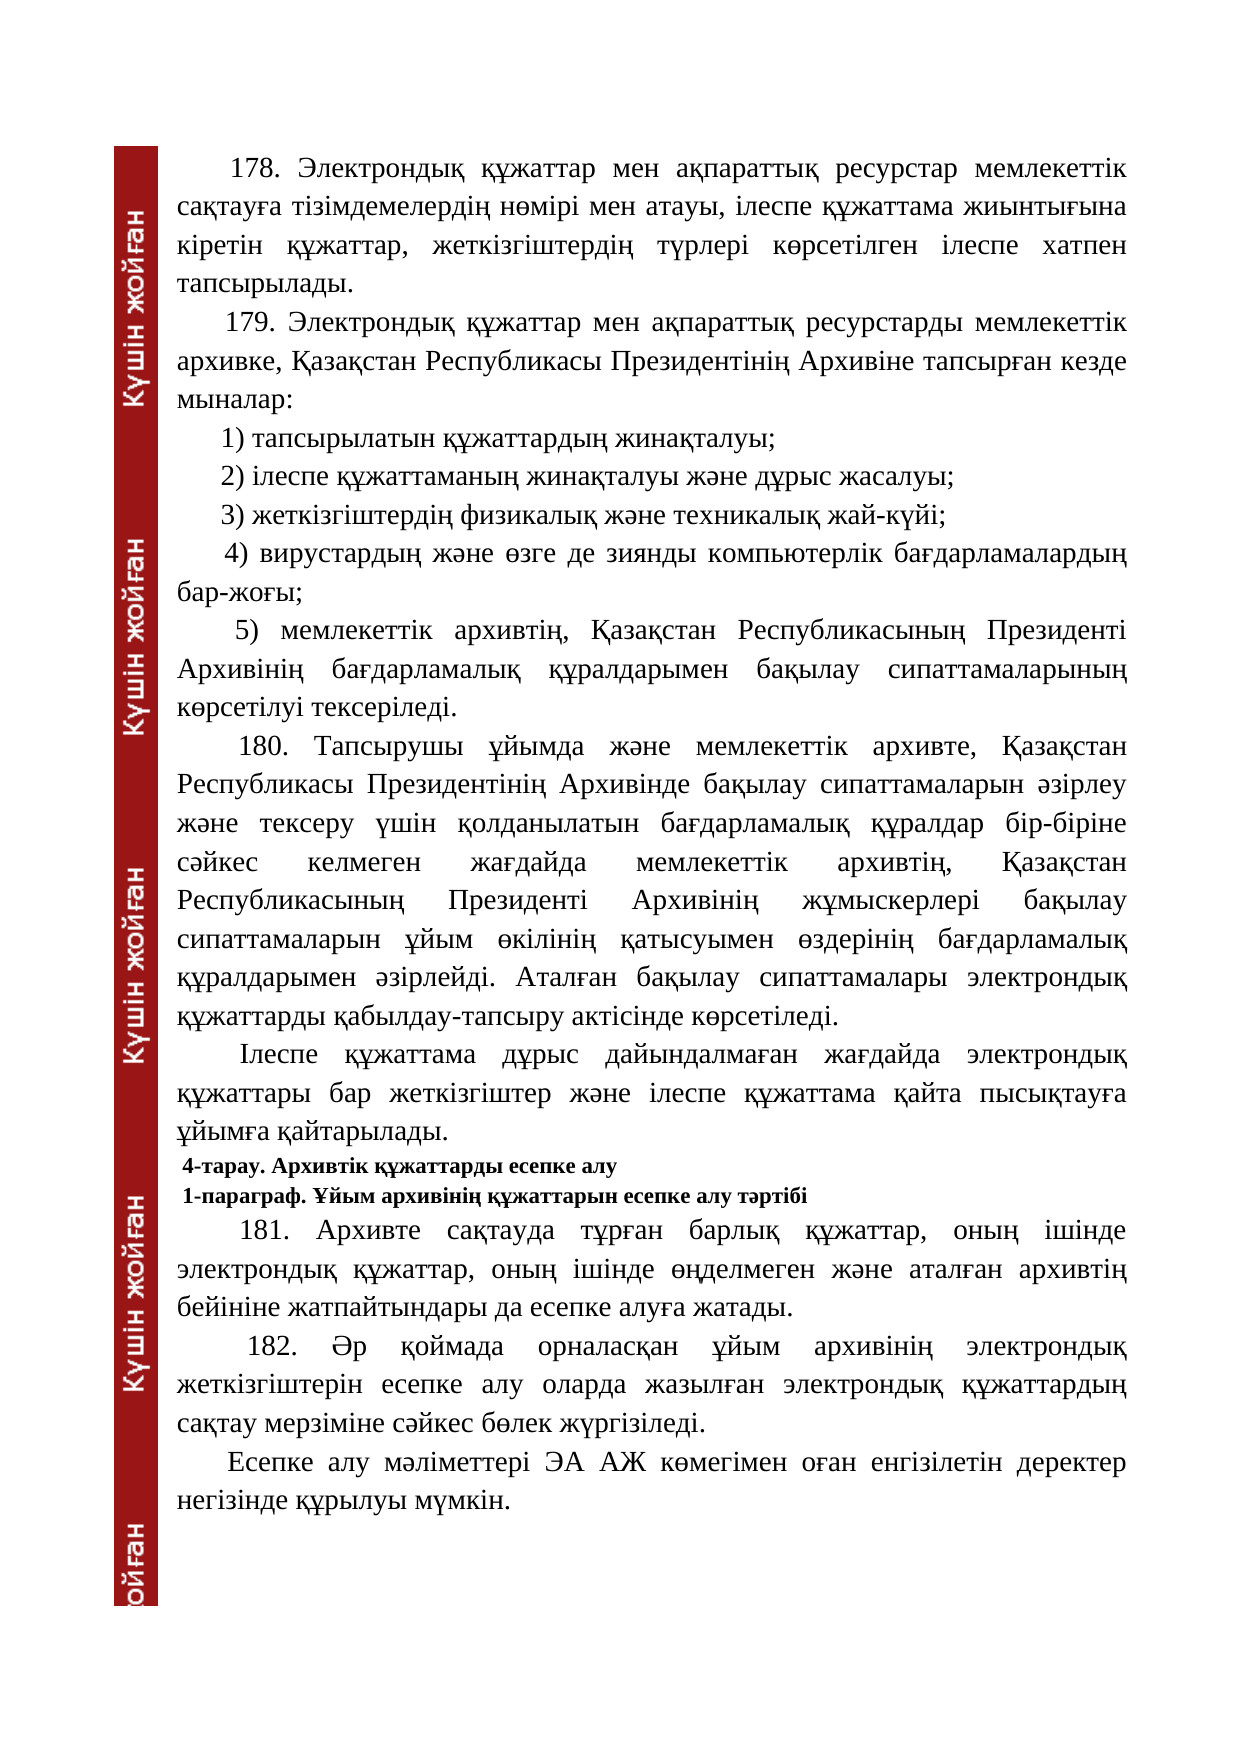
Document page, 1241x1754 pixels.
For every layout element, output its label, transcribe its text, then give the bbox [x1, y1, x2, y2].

text Есепке алу мәліметтері ЭА АЖ көмегімен оған енгізілетін деректер негізінде құрылуы мүмкін. [112, 1444, 1128, 1516]
picture [114, 1516, 158, 1606]
text 181. Архивте сақтауда тұрған барлық құжаттар, оның ішінде электрондық құжаттар, оның ішінде өңделмеген және аталған архивтің бейініне жатпайтындары да есепке алуға жатады. [112, 1212, 1128, 1323]
picture [114, 723, 158, 728]
text 179. Электрондық құжаттар мен ақпараттық ресурстарды мемлекеттік архивке, Қазақстан Республикасы Президентінің Архивіне тапсырған кезде мыналар: [112, 304, 1128, 415]
picture [114, 453, 158, 458]
text 1-параграф. Ұйым архивінің құжаттарын есепке алу тәртібі [112, 1182, 1128, 1209]
text 180. Тапсырушы ұйымда және мемлекеттік архивте, Қазақстан Республикасы Президентінің Архивінде бақылау сипаттамаларын әзірлеу және тексеру үшін қолданылатын бағдарламалық құралдар бір-біріне сәйкес келмеген жағдайда мемлекеттік архивтің, Қазақстан Республикасының Президенті Архивінің жұмыскерлері бақылау сипаттамаларын ұйым өкілінің қатысуымен өздерінің бағдарламалық құралдарымен әзірлейді. Аталған бақылау сипаттамалары электрондық құжаттарды қабылдау-тапсыру актісінде көрсетіледі. [112, 728, 1128, 1031]
picture [114, 146, 158, 150]
picture [114, 1439, 158, 1444]
text 1) тапсырылатын құжаттардың жинақталуы; [112, 420, 1128, 453]
picture [114, 1323, 158, 1328]
text 4) вирустардың және өзге де зиянды компьютерлік бағдарламалардың бар-жоғы; [112, 535, 1128, 607]
picture [114, 415, 158, 420]
text 5) мемлекеттік архивтің, Қазақстан Республикасының Президенті Архивінің бағдарламалық құралдарымен бақылау сипаттамаларының көрсетілуі тексеріледі. [112, 612, 1128, 723]
picture [114, 1178, 158, 1182]
text 178. Электрондық құжаттар мен ақпараттық ресурстар мемлекеттік сақтауға тізімдемелердің нөмірі мен атауы, ілеспе құжаттама жиынтығына кіретін құжаттар, жеткізгіштердің түрлері көрсетілген ілеспе хатпен тапсырылады. [112, 150, 1128, 299]
text 182. Әр қоймада орналасқан ұйым архивінің электрондық жеткізгіштерін есепке алу оларда жазылған электрондық құжаттардың сақтау мерзіміне сәйкес бөлек жүргізіледі. [112, 1328, 1128, 1439]
picture [114, 299, 158, 304]
text 4-тарау. Архивтік құжаттарды есепке алу [112, 1152, 1128, 1178]
picture [114, 530, 158, 535]
picture [114, 1031, 158, 1036]
text 2) ілеспе құжаттаманың жинақталуы және дұрыс жасалуы; [112, 458, 1128, 492]
picture [114, 607, 158, 612]
text Ілеспе құжаттама дұрыс дайындалмаған жағдайда электрондық құжаттары бар жеткізгіштер және ілеспе құжаттама қайта пысықтауға ұйымға қайтарылады. [112, 1036, 1128, 1147]
text 3) жеткізгіштердің физикалық және техникалық жай-күйі; [112, 497, 1128, 530]
picture [114, 492, 158, 497]
picture [114, 1147, 158, 1152]
